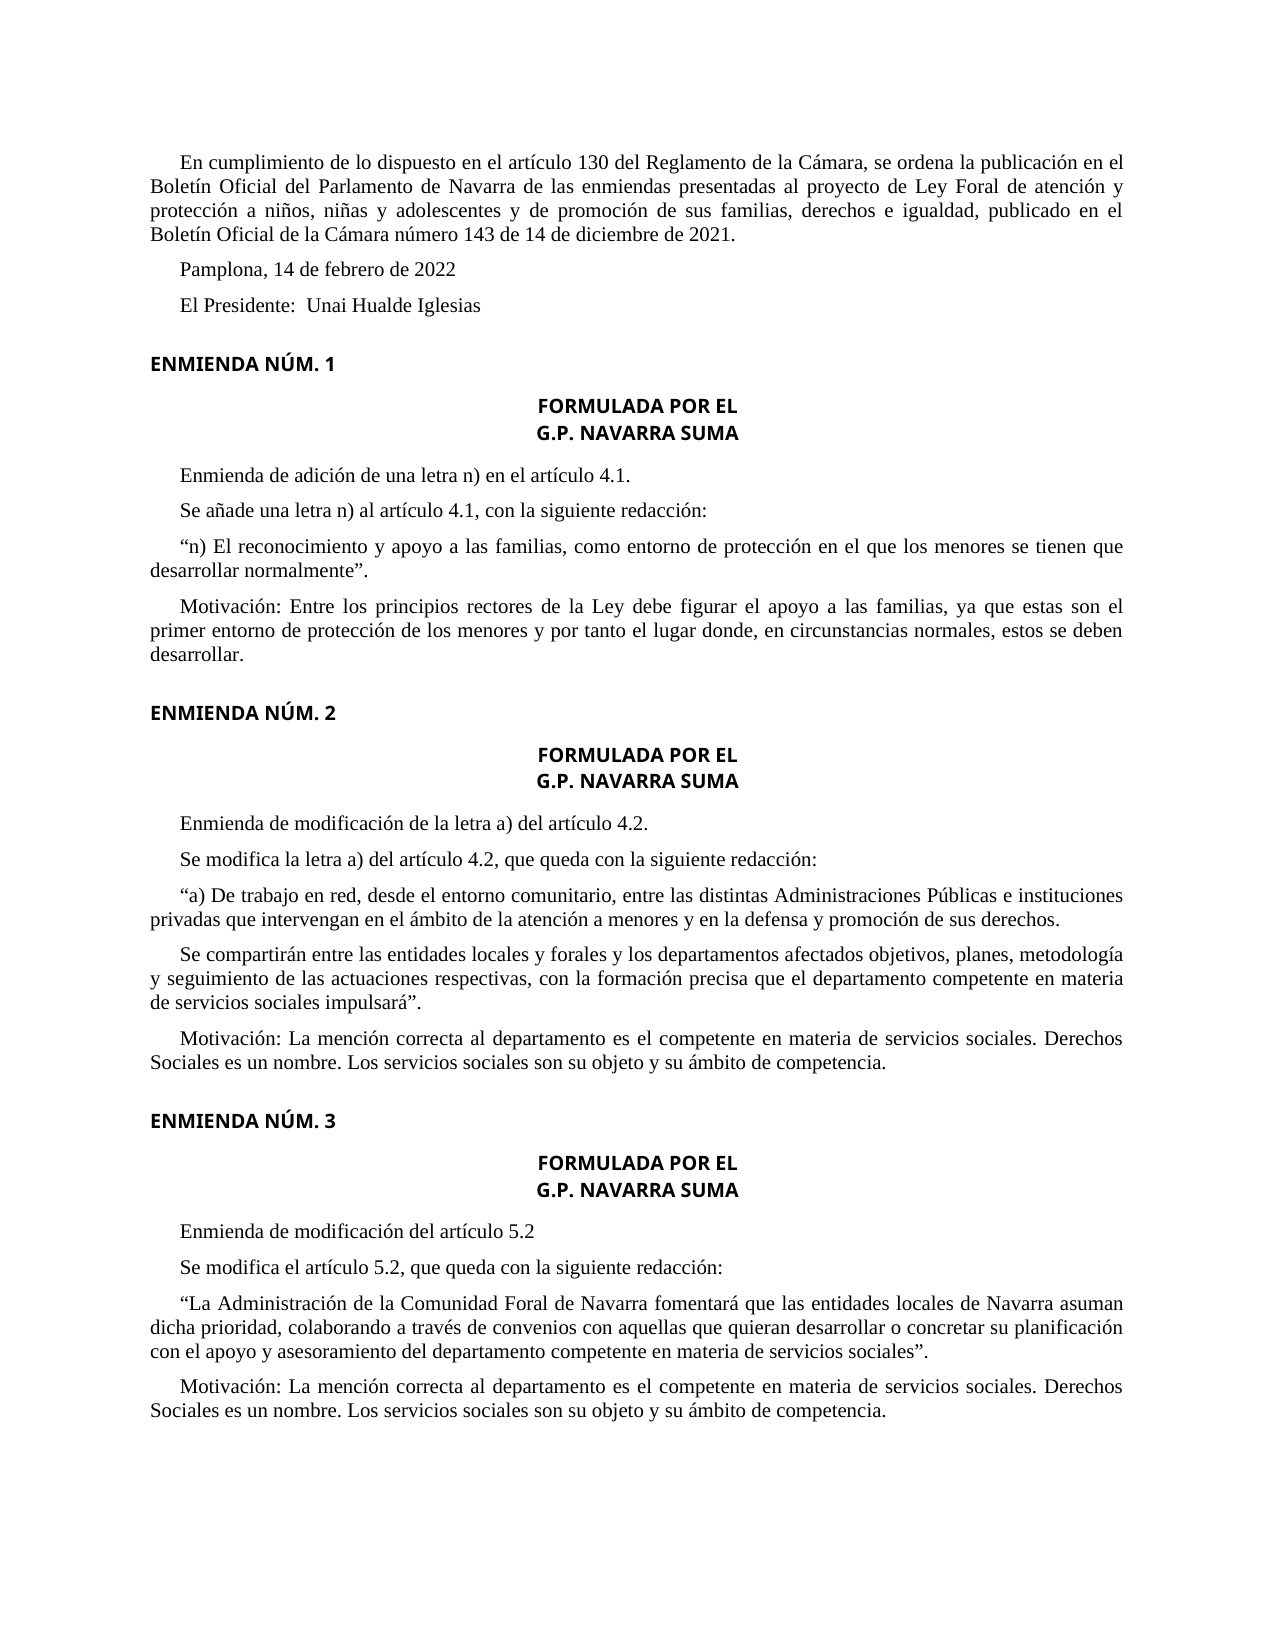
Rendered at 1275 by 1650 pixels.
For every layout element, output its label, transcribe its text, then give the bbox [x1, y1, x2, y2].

text Se modifica el artículo 5.2, que queda con la siguiente redacción: [150, 1255, 1125, 1279]
text En cumplimiento de lo dispuesto en el artículo 130 del Reglamento de la Cámara, se ordena la publicación en el Boletín Oficial del Parlamento de Navarra de las enmiendas presentadas al proyecto de Ley Foral de atención y protección a niños, niñas y adolescentes y de promoción de sus familias, derechos e igualdad, publicado en el Boletín Oficial de la Cámara número 143 de 14 de diciembre de 2021. [150, 150, 1125, 246]
text G.P. Navarra Suma [150, 770, 1125, 794]
text El Presidente: Unai Hualde Iglesias [150, 293, 1125, 317]
text Enmienda de modificación de la letra a) del artículo 4.2. [150, 811, 1125, 835]
text G.P. Navarra Suma [150, 1178, 1125, 1202]
text Formulada por el [150, 394, 1125, 418]
text Pamplona, 14 de febrero de 2022 [150, 258, 1125, 282]
text Formulada por el [150, 743, 1125, 767]
text Se añade una letra n) al artículo 4.1, con la siguiente redacción: [150, 498, 1125, 522]
text Enmienda núm. 2 [150, 701, 1125, 725]
text “a) De trabajo en red, desde el entorno comunitario, entre las distintas Administraciones Públicas e instituciones privadas que intervengan en el ámbito de la atención a menores y en la defensa y promoción de sus derechos. [150, 883, 1125, 931]
text Se modifica la letra a) del artículo 4.2, que queda con la siguiente redacción: [150, 847, 1125, 871]
text “La Administración de la Comunidad Foral de Navarra fomentará que las entidades locales de Navarra asuman dicha prioridad, colaborando a través de convenios con aquellas que quieran desarrollar o concretar su planificación con el apoyo y asesoramiento del departamento competente en materia de servicios sociales”. [150, 1291, 1125, 1363]
text G.P. Navarra Suma [150, 421, 1125, 445]
text Enmienda núm. 1 [150, 353, 1125, 377]
text Enmienda de modificación del artículo 5.2 [150, 1219, 1125, 1243]
text Enmienda de adición de una letra n) en el artículo 4.1. [150, 463, 1125, 487]
text Enmienda núm. 3 [150, 1109, 1125, 1133]
text Se compartirán entre las entidades locales y forales y los departamentos afectados objetivos, planes, metodología y seguimiento de las actuaciones respectivas, con la formación precisa que el departamento competente en materia de servicios sociales impulsará”. [150, 942, 1125, 1014]
text “n) El reconocimiento y apoyo a las familias, como entorno de protección en el que los menores se tienen que desarrollar normalmente”. [150, 534, 1125, 582]
text Motivación: Entre los principios rectores de la Ley debe figurar el apoyo a las familias, ya que estas son el primer entorno de protección de los menores y por tanto el lugar donde, en circunstancias normales, estos se deben desarrollar. [150, 594, 1125, 666]
text Formulada por el [150, 1151, 1125, 1175]
